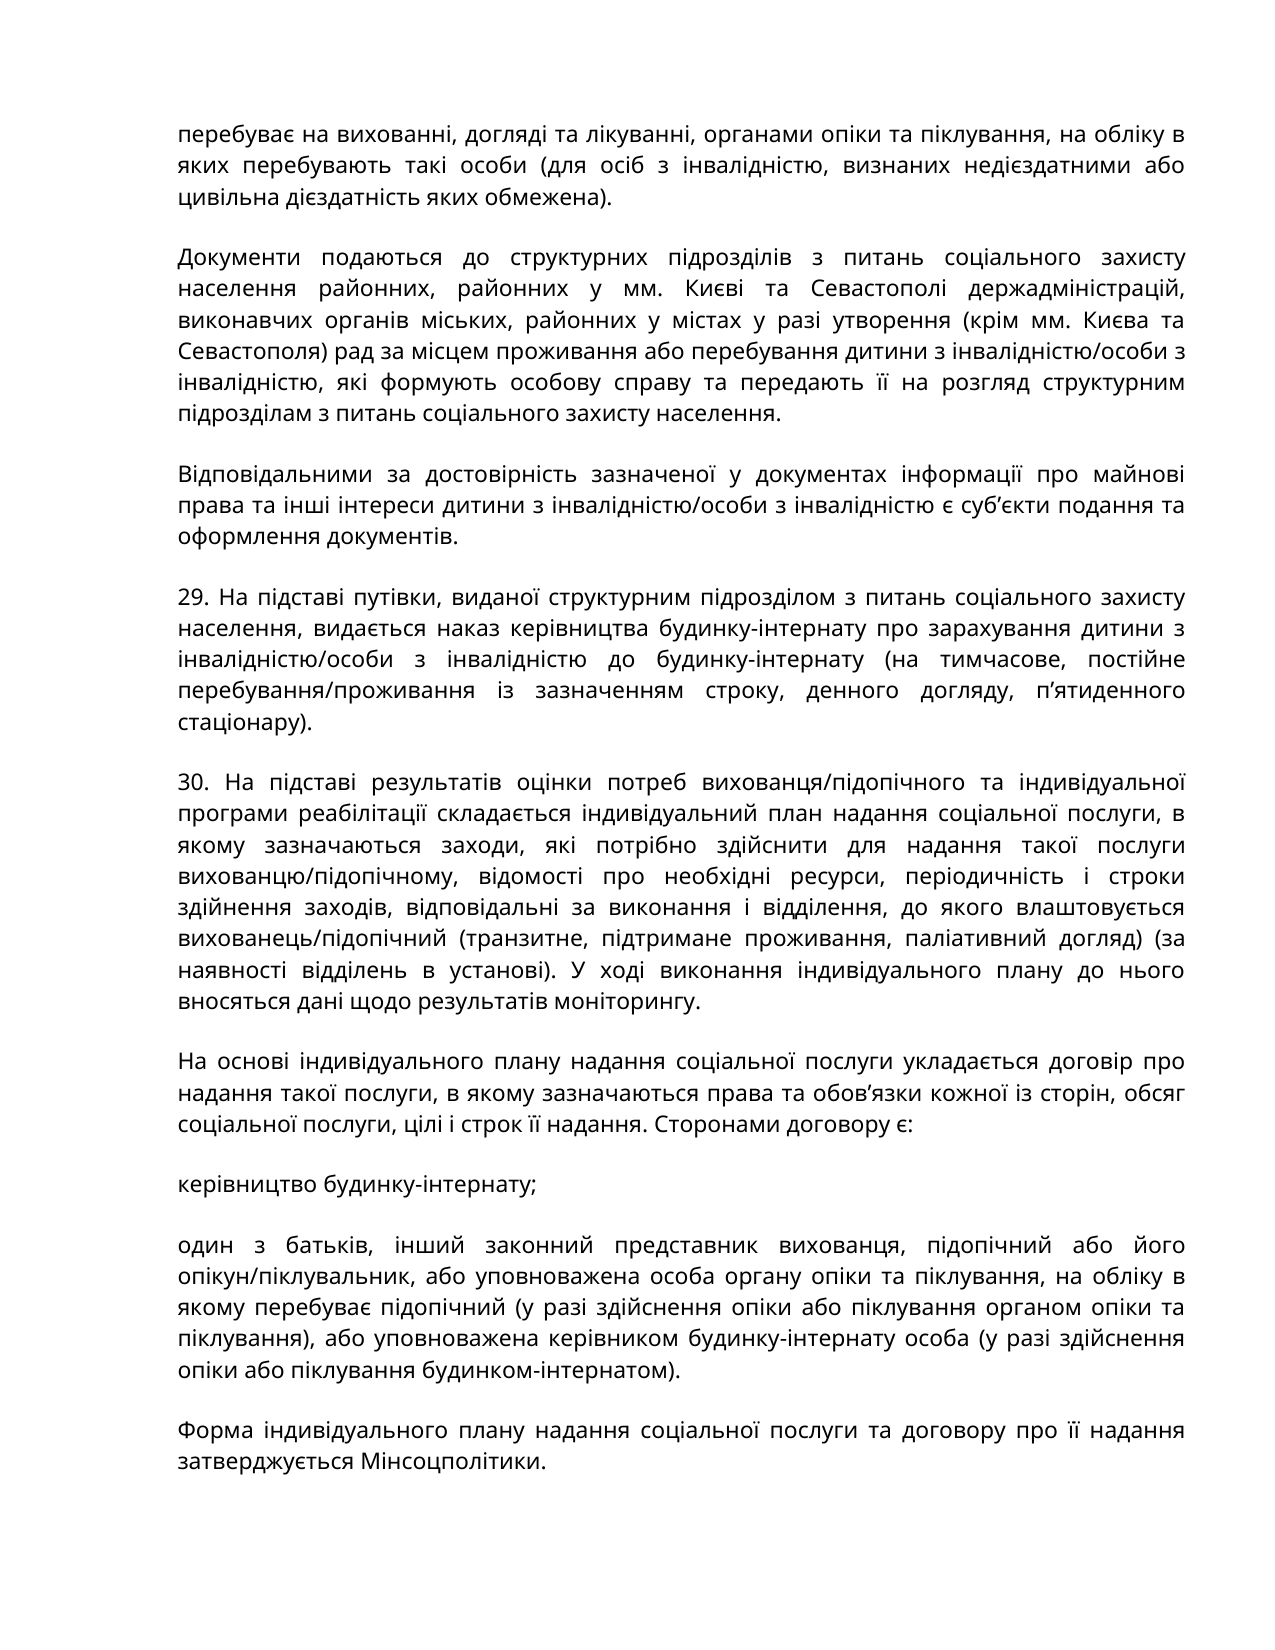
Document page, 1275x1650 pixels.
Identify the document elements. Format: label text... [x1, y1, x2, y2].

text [177, 118, 1186, 212]
text 30. На підставі результатів оцінки потреб вихованця/підопічного та індивідуальної програми реабілітації складається індивідуальний план надання соціальної послуги, в якому зазначаються заходи, які потрібно здійснити для надання такої послуги вихованцю/підопічному, відомості про необхідні ресурси, періодичність і строки здійнення заходів, відповідальні за виконання і відділення, до якого влаштовується вихованець/підопічний (транзитне, підтримане проживання, паліативний догляд) (за наявності відділень в установі). У ході виконання індивідуального плану до нього вносяться дані щодо результатів моніторингу. [177, 766, 1186, 1016]
text 29. На підставі путівки, виданої структурним підрозділом з питань соціального захисту населення, видається наказ керівництва будинку-інтернату про зарахування дитини з інвалідністю/особи з інвалідністю до будинку-інтернату (на тимчасове, постійне перебування/проживання із зазначенням строку, денного догляду, п’ятиденного стаціонару). [177, 581, 1186, 737]
text керівництво будинку-інтернату; [177, 1168, 1186, 1199]
text один з батьків, інший законний представник вихованця, підопічний або його опікун/піклувальник, або уповноважена особа органу опіки та піклування, на обліку в якому перебуває підопічний (у разі здійснення опіки або піклування органом опіки та піклування), або уповноважена керівником будинку-інтернату особа (у разі здійснення опіки або піклування будинком-інтернатом). [177, 1228, 1186, 1385]
text Документи подаються до структурних підрозділів з питань соціального захисту населення районних, районних у мм. Києві та Севастополі держадміністрацій, виконавчих органів міських, районних у містах у разі утворення (крім мм. Києва та Севастополя) рад за місцем проживання або перебування дитини з інвалідністю/особи з інвалідністю, які формують особову справу та передають її на розгляд структурним підрозділам з питань соціального захисту населення. [177, 241, 1186, 428]
text Відповідальними за достовірність зазначеної у документах інформації про майнові права та інші інтереси дитини з інвалідністю/особи з інвалідністю є суб’єкти подання та оформлення документів. [177, 458, 1186, 551]
text Форма індивідуального плану надання соціальної послуги та договору про її надання затверджується Мінсоцполітики. [177, 1414, 1186, 1476]
text На основі індивідуального плану надання соціальної послуги укладається договір про надання такої послуги, в якому зазначаються права та обов’язки кожної із сторін, обсяг соціальної послуги, цілі і строк її надання. Сторонами договору є: [177, 1045, 1186, 1139]
